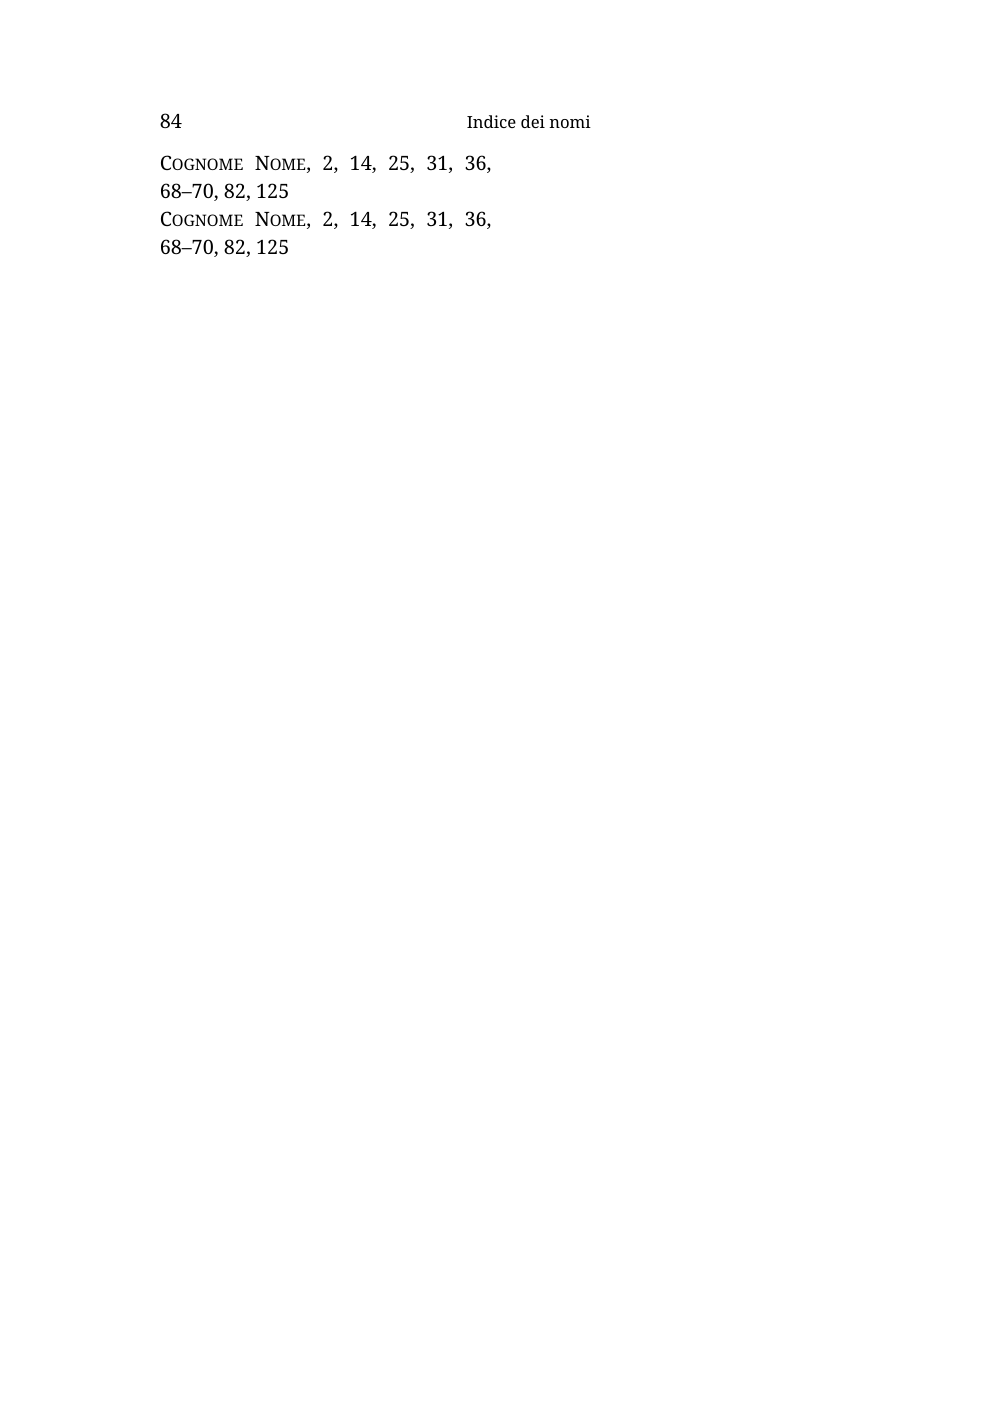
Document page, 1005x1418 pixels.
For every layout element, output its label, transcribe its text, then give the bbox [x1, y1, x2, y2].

text Cognome Nome, 2, 14, 25, 31, 36, 68–70, 82, 125 [159, 148, 492, 204]
text Cognome Nome, 2, 14, 25, 31, 36, 68–70, 82, 125 [159, 204, 492, 260]
